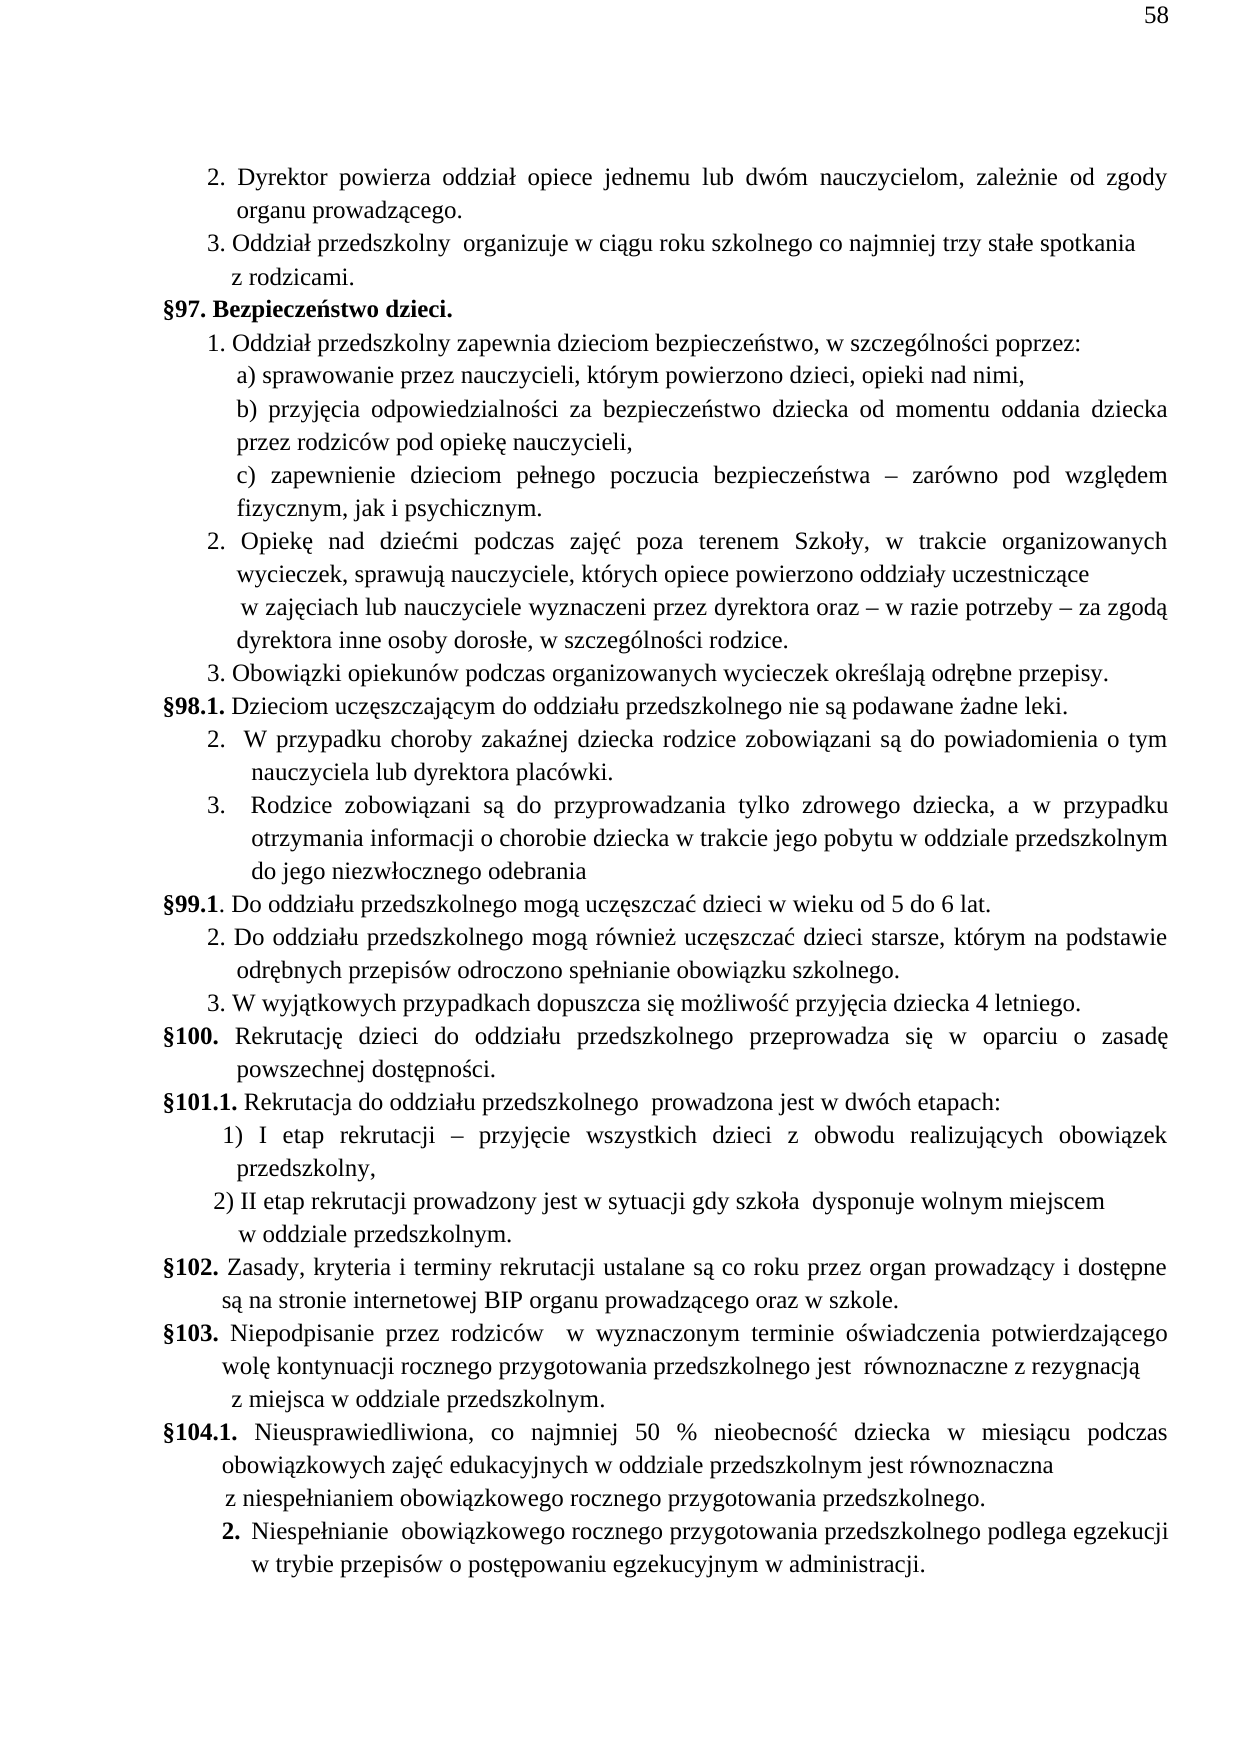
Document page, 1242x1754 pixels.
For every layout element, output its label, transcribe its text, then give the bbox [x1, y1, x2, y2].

text §104.1. Nieusprawiedliwiona, co najmniej 50 % nieobecność dziecka w miesiącu podczas obowiązkowych zajęć edukacyjnych w oddziale przedszkolnym jest równoznaczna [162, 1417, 1169, 1479]
text §98.1. Dzieciom uczęszczającym do oddziału przedszkolnego nie są podawane żadne leki. [162, 691, 1169, 719]
text §102. Zasady, kryteria i terminy rekrutacji ustalane są co roku przez organ prowadzący i dostępne są na stronie internetowej BIP organu prowadzącego oraz w szkole. [162, 1252, 1169, 1314]
text w oddziale przedszkolnym. [207, 1219, 1169, 1248]
text z miejsca w oddziale przedszkolnym. [162, 1384, 1169, 1413]
text §100. Rekrutację dzieci do oddziału przedszkolnego przeprowadza się w oparciu o zasadę powszechnej dostępności. [162, 1021, 1169, 1083]
text 2) II etap rekrutacji prowadzony jest w sytuacji gdy szkoła dysponuje wolnym miejscem [207, 1186, 1169, 1215]
text §97. Bezpieczeństwo dzieci. [162, 294, 1169, 323]
text 1) I etap rekrutacji – przyjęcie wszystkich dzieci z obwodu realizujących obowiązek przedszkolny, [207, 1120, 1169, 1182]
text §103. Niepodpisanie przez rodziców w wyznaczonym terminie oświadczenia potwierdzającego wolę kontynuacji rocznego przygotowania przedszkolnego jest równoznaczne z rezygnacją [162, 1318, 1169, 1380]
list Niespełnianie obowiązkowego rocznego przygotowania przedszkolnego podlega egzekucji w trybie przepisów o postępowaniu egzekucyjnym w administracji. [222, 1516, 1169, 1578]
text 2. W przypadku choroby zakaźnej dziecka rodzice zobowiązani są do powiadomienia o tym nauczyciela lub dyrektora placówki. [207, 724, 1169, 786]
text w zajęciach lub nauczyciele wyznaczeni przez dyrektora oraz – w razie potrzeby – za zgodą dyrektora inne osoby dorosłe, w szczególności rodzice. [207, 592, 1169, 653]
text a) sprawowanie przez nauczycieli, którym powierzono dzieci, opieki nad nimi, [236, 361, 1169, 389]
text z niespełnianiem obowiązkowego rocznego przygotowania przedszkolnego. [162, 1483, 1169, 1512]
text §99.1. Do oddziału przedszkolnego mogą uczęszczać dzieci w wieku od 5 do 6 lat. [162, 889, 1169, 918]
text 1. Oddział przedszkolny zapewnia dzieciom bezpieczeństwo, w szczególności poprzez: [207, 328, 1169, 356]
text c) zapewnienie dzieciom pełnego poczucia bezpieczeństwa – zarówno pod względem fizycznym, jak i psychicznym. [236, 460, 1169, 521]
text z rodzicami. [162, 262, 1169, 290]
text 3. Oddział przedszkolny organizuje w ciągu roku szkolnego co najmniej trzy stałe spotkania [207, 228, 1169, 257]
text 2. Do oddziału przedszkolnego mogą również uczęszczać dzieci starsze, którym na podstawie odrębnych przepisów odroczono spełnianie obowiązku szkolnego. [207, 922, 1169, 984]
text 3. W wyjątkowych przypadkach dopuszcza się możliwość przyjęcia dziecka 4 letniego. [207, 988, 1169, 1017]
text 2. Dyrektor powierza oddział opiece jednemu lub dwóm nauczycielom, zależnie od zgody organu prowadzącego. [207, 162, 1169, 224]
text 2. Opiekę nad dziećmi podczas zajęć poza terenem Szkoły, w trakcie organizowanych wycieczek, sprawują nauczyciele, których opiece powierzono oddziały uczestniczące [207, 526, 1169, 587]
text §101.1. Rekrutacja do oddziału przedszkolnego prowadzona jest w dwóch etapach: [162, 1087, 1169, 1116]
text b) przyjęcia odpowiedzialności za bezpieczeństwo dziecka od momentu oddania dziecka przez rodziców pod opiekę nauczycieli, [236, 394, 1169, 455]
text 3. Rodzice zobowiązani są do przyprowadzania tylko zdrowego dziecka, a w przypadku otrzymania informacji o chorobie dziecka w trakcie jego pobytu w oddziale przedszkolnym do jego niezwłocznego odebrania [207, 790, 1169, 885]
text 3. Obowiązki opiekunów podczas organizowanych wycieczek określają odrębne przepisy. [207, 658, 1169, 687]
